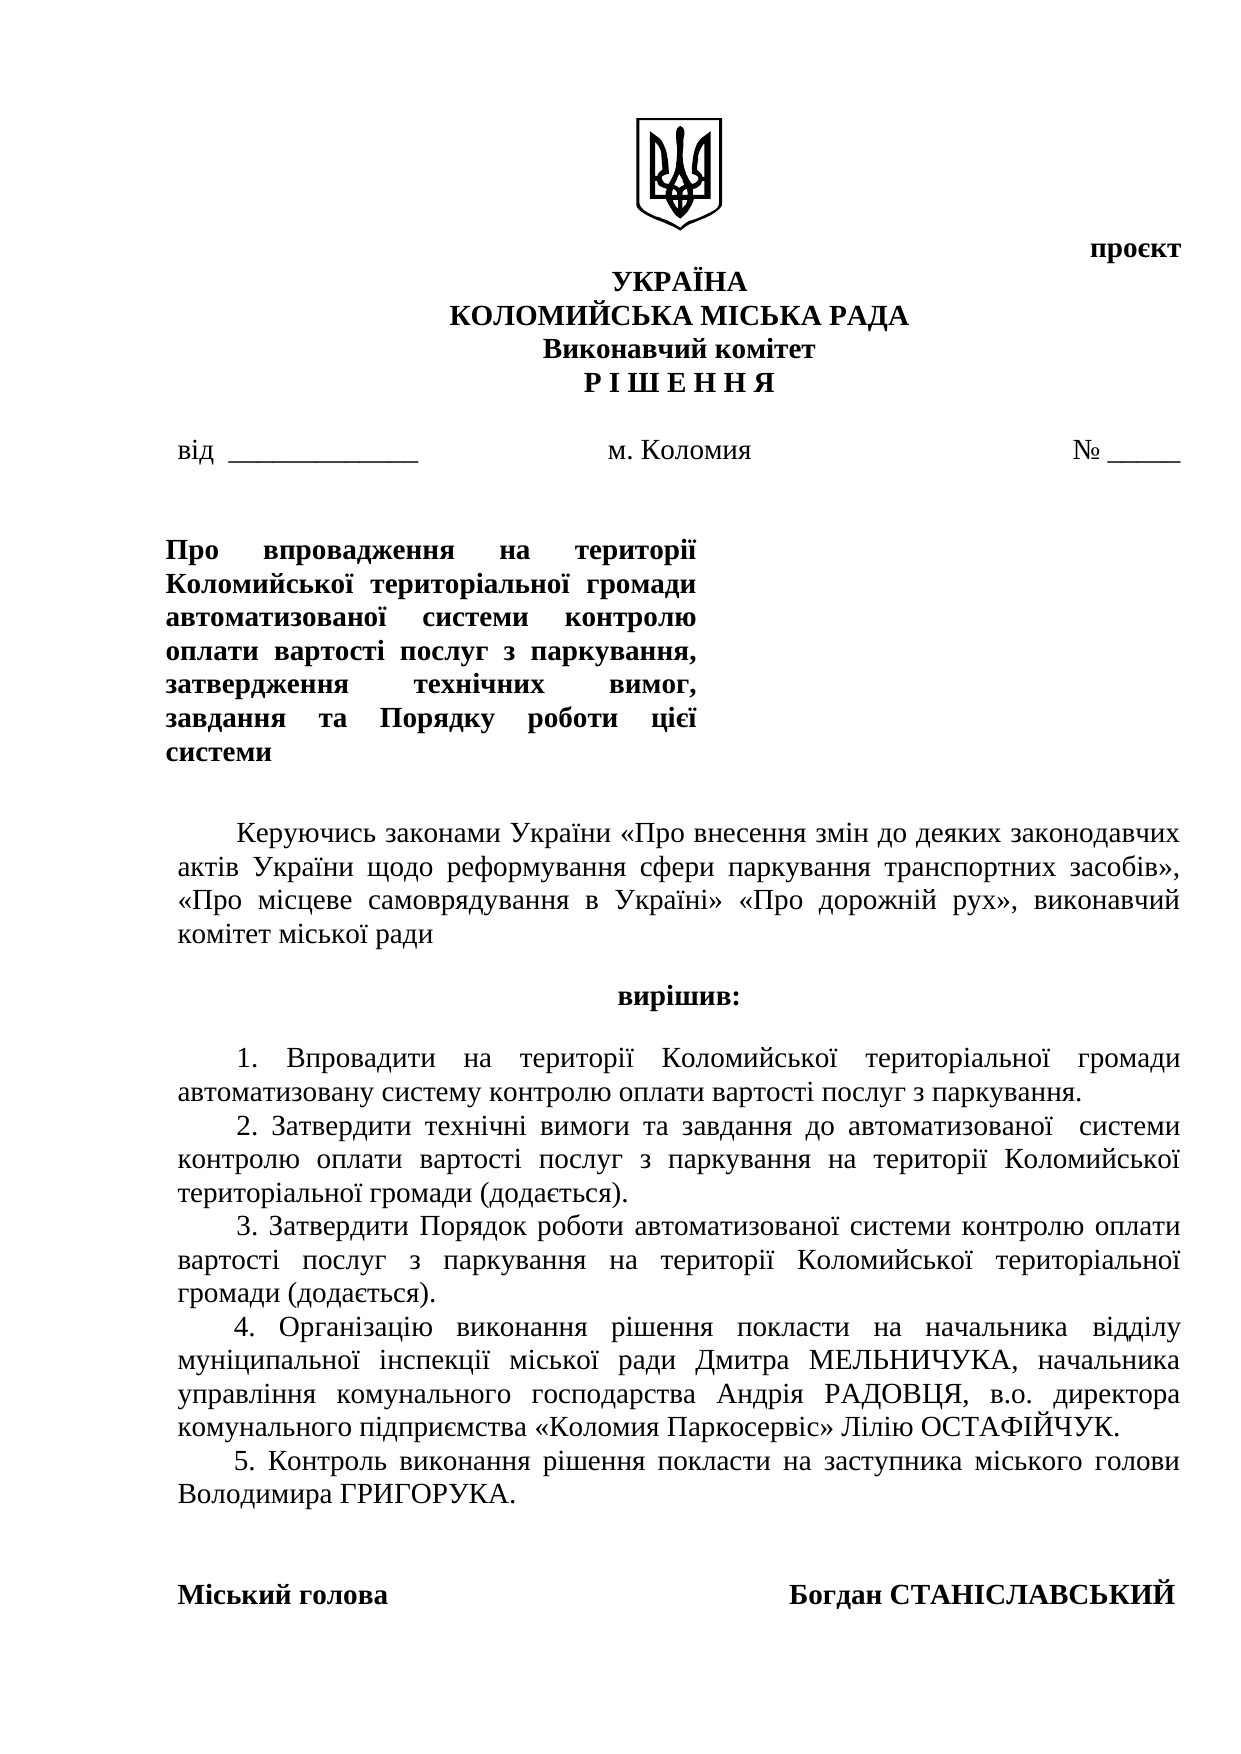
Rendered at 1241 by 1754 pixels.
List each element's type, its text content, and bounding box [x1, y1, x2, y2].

table_header Про впровадження на території Коломийської територіальної громади автоматизованої системи контролю оплати вартості послуг з паркування, затвердження технічних вимог, завдання та Порядку роботи цієї системи [166, 533, 712, 767]
text КОЛОМИЙСЬКА МІСЬКА РАДА [177, 298, 1181, 331]
text вирішив: [177, 978, 1181, 1012]
text Керуючись законами України «Про внесення змін до деяких законодавчих актів України щодо реформування сфери паркування транспортних засобів», «Про місцеве самоврядування в Україні» «Про дорожній рух», виконавчий комітет міської ради [177, 815, 1181, 949]
text УКРАЇНА [177, 264, 1181, 298]
text 5. Контроль виконання рішення покласти на заступника міського голови Володимира ГРИГОРУКА. [177, 1443, 1181, 1510]
text 2. Затвердити технічні вимоги та завдання до автоматизованої системи контролю оплати вартості послуг з паркування на території Коломийської територіальної громади (додається). [177, 1108, 1181, 1208]
text 4. Організацію виконання рішення покласти на начальника відділу муніципальної інспекції міської ради Дмитра МЕЛЬНИЧУКА, начальника управління комунального господарства Андрія РАДОВЦЯ, в.о. директора комунального підприємства «Коломия Паркосервіс» Лілію ОСТАФІЙЧУК. [177, 1309, 1181, 1443]
text 3. Затвердити Порядок роботи автоматизованої системи контролю оплати вартості послуг з паркування на території Коломийської територіальної громади (додається). [177, 1208, 1181, 1309]
text Виконавчий комітет [177, 331, 1181, 365]
text Р І Ш Е Н Н Я [177, 365, 1181, 398]
text проєкт [177, 231, 1181, 264]
text 1. Впровадити на території Коломийської територіальної громади автоматизовану систему контролю оплати вартості послуг з паркування. [177, 1041, 1181, 1108]
text від _____________ м. Коломия № _____ [177, 432, 1181, 465]
